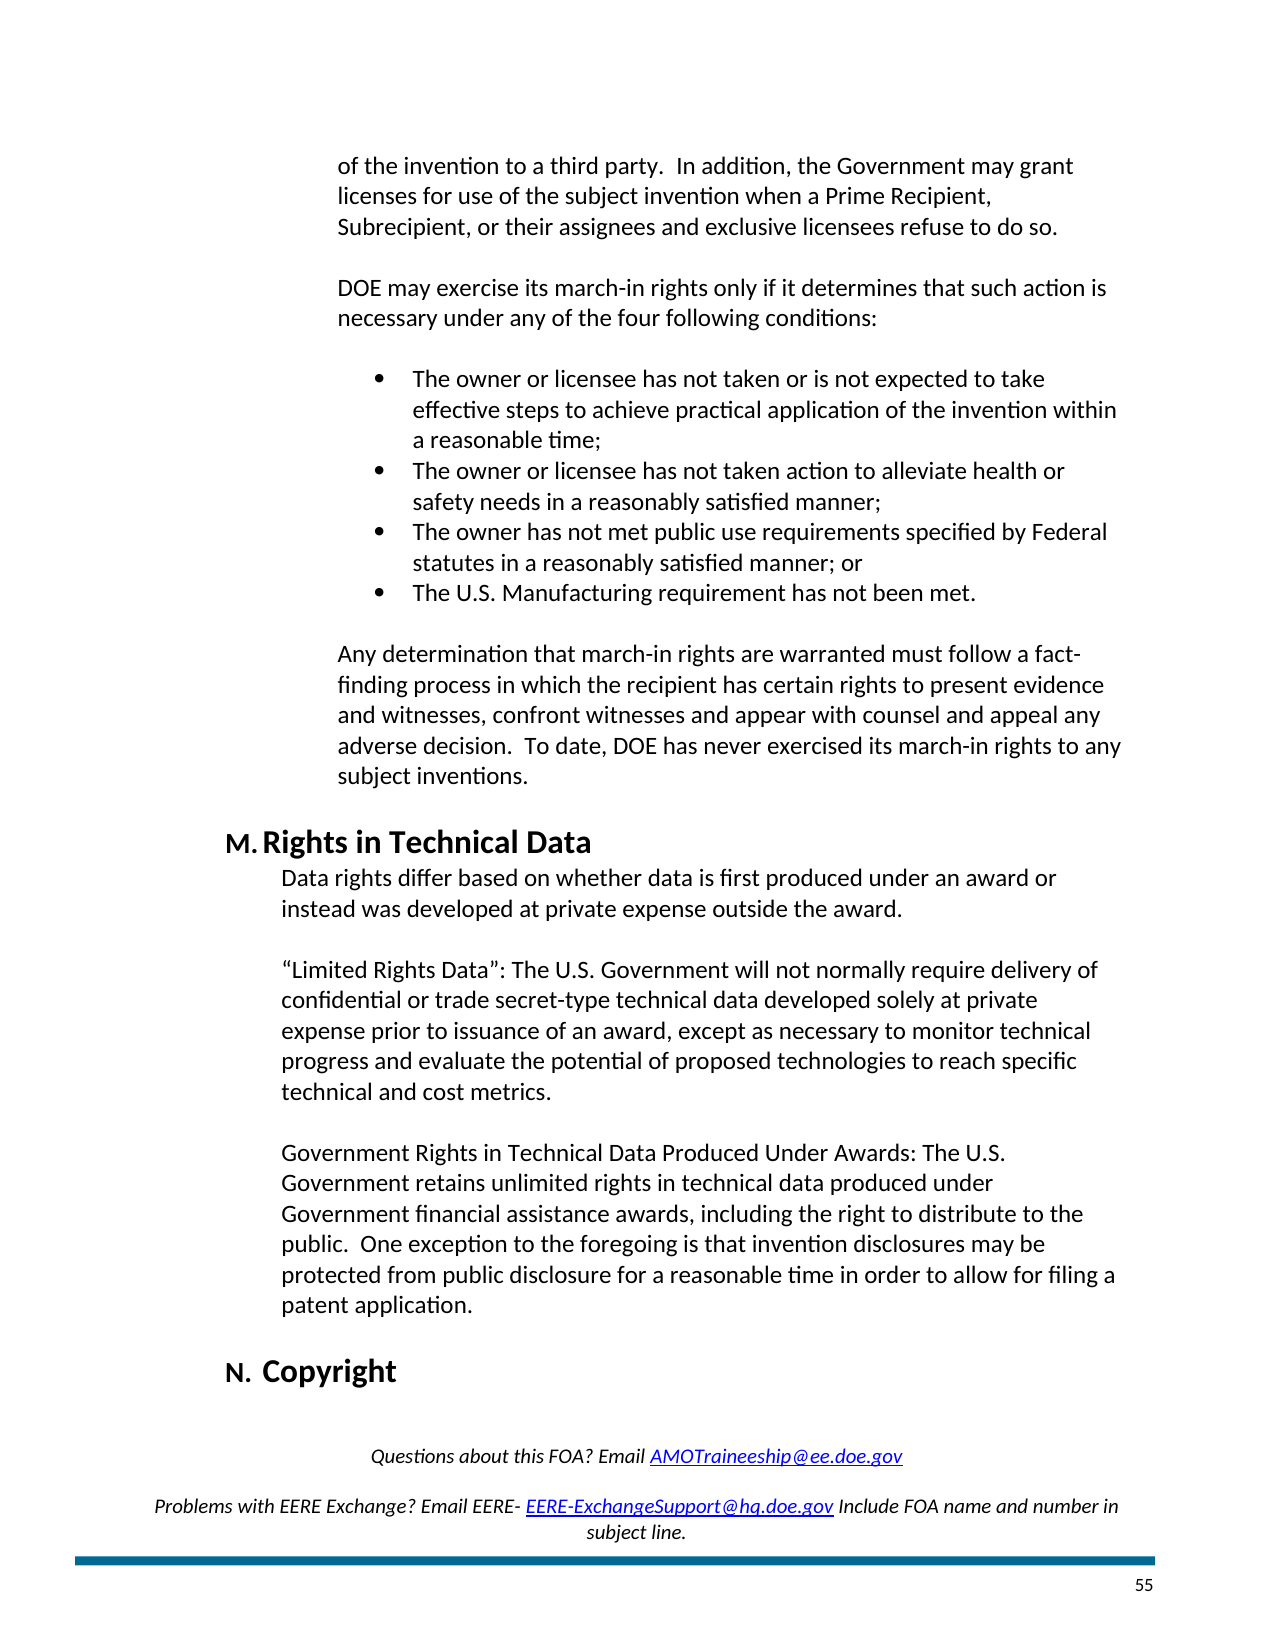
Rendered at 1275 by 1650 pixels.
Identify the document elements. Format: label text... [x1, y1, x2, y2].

list The U.S. Manufacturing requirement has not been met. [375, 577, 1125, 608]
text DOE may exercise its march-in rights only if it determines that such action is necessary under any of the four following conditions: [337, 272, 1125, 333]
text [337, 150, 1125, 242]
list The owner or licensee has not taken action to alleviate health or safety needs in a reasonably satisfied manner; [375, 455, 1125, 516]
text Copyright [225, 1351, 1125, 1391]
text “Limited Rights Data”: The U.S. Government will not normally require delivery of confidential or trade secret-type technical data developed solely at private expense prior to issuance of an award, except as necessary to monitor technical progress and evaluate the potential of proposed technologies to reach specific technical and cost metrics. [281, 954, 1125, 1106]
text Any determination that march-in rights are warranted must follow a fact-finding process in which the recipient has certain rights to present evidence and witnesses, confront witnesses and appear with counsel and appeal any adverse decision. To date, DOE has never exercised its march-in rights to any subject inventions. [337, 638, 1125, 791]
text Data rights differ based on whether data is first produced under an award or instead was developed at private expense outside the award. [281, 862, 1125, 923]
text Government Rights in Technical Data Produced Under Awards: The U.S. Government retains unlimited rights in technical data produced under Government financial assistance awards, including the right to distribute to the public. One exception to the foregoing is that invention disclosures may be protected from public disclosure for a reasonable time in order to allow for filing a patent application. [281, 1137, 1125, 1320]
list The owner has not met public use requirements specified by Federal statutes in a reasonably satisfied manner; or [375, 516, 1125, 577]
text Rights in Technical Data [225, 821, 1125, 862]
list The owner or licensee has not taken or is not expected to take effective steps to achieve practical application of the invention within a reasonable time; [375, 364, 1125, 455]
